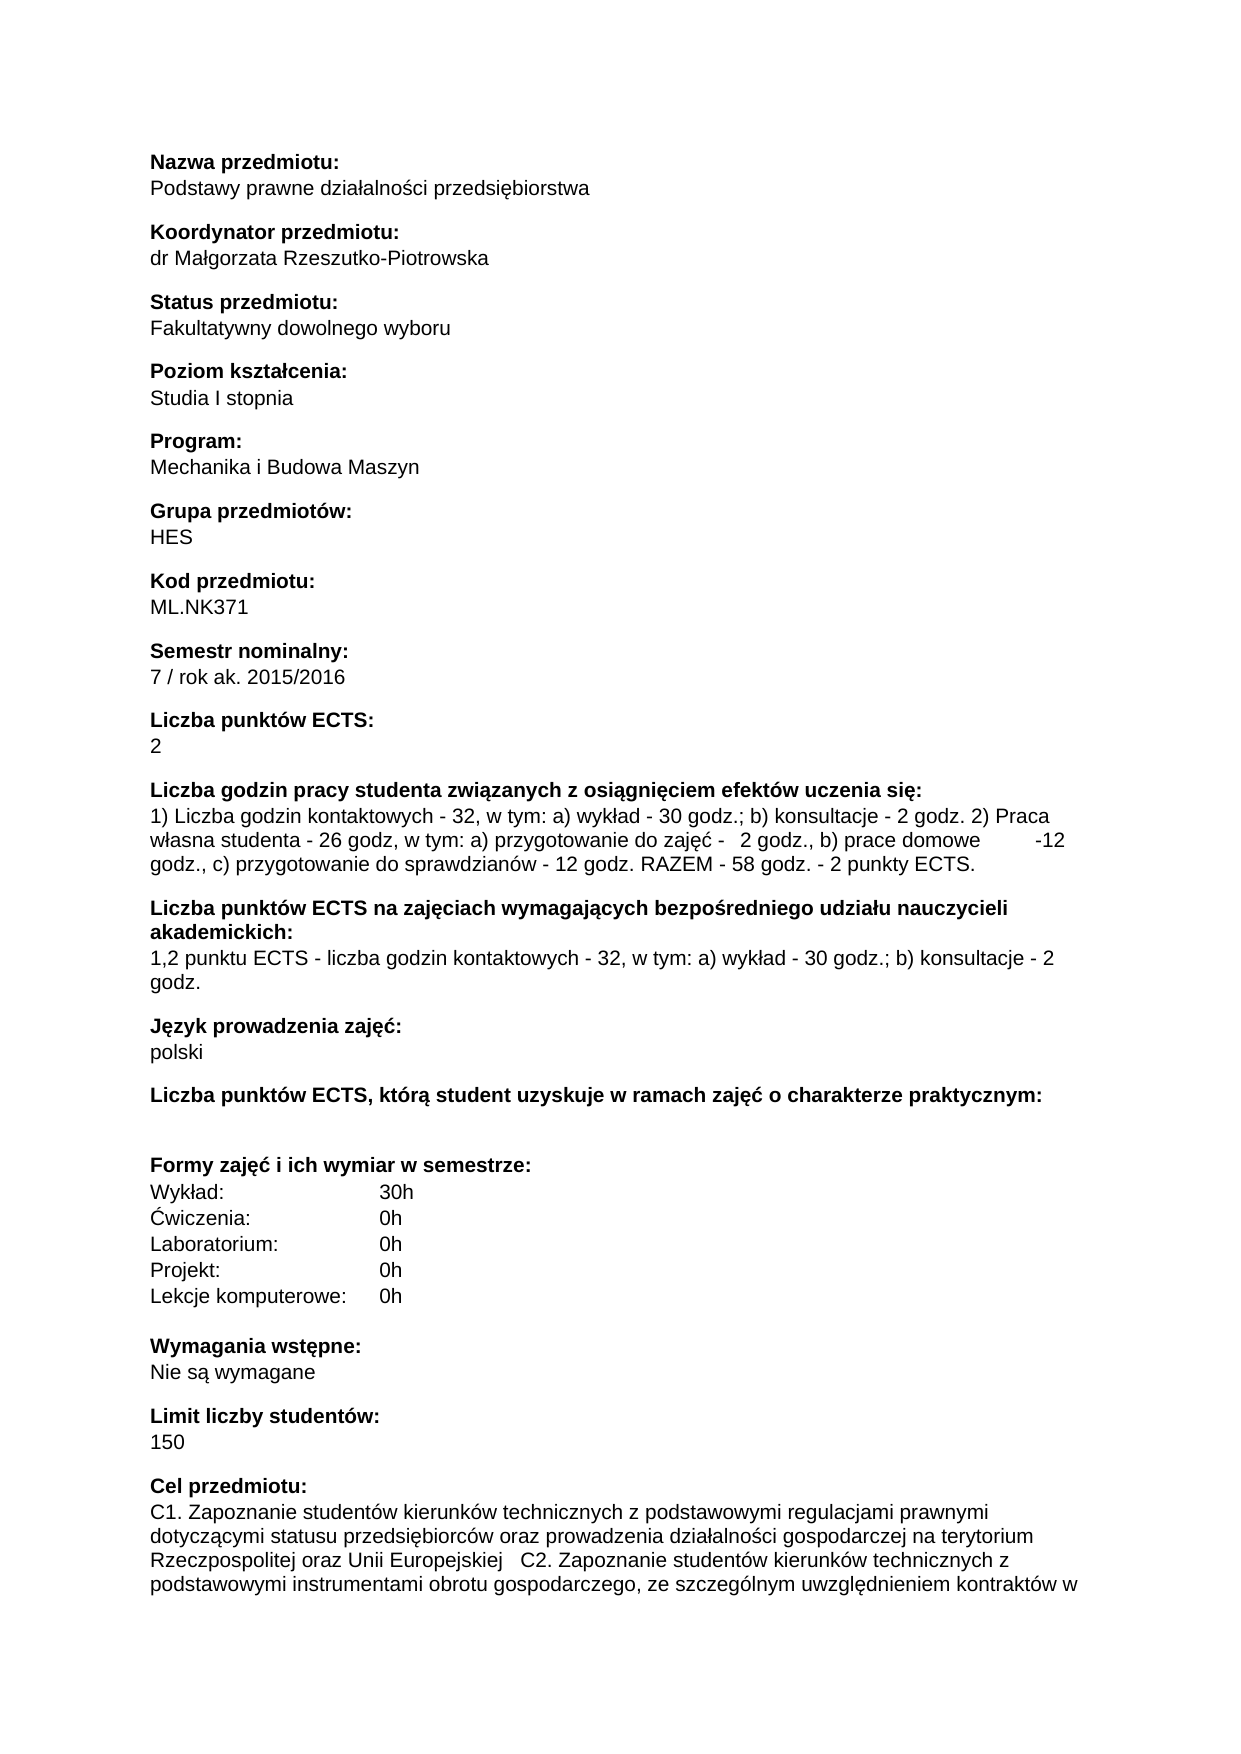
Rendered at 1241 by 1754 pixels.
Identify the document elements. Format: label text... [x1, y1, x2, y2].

text Limit liczby studentów: [150, 1404, 1090, 1428]
text 1,2 punktu ECTS - liczba godzin kontaktowych - 32, w tym: a) wykład - 30 godz.; b) konsultacje - 2 godz. [150, 946, 1090, 994]
table_cell Lekcje komputerowe: [140, 1284, 367, 1308]
text Wymagania wstępne: [150, 1334, 1090, 1358]
text Semestr nominalny: [150, 638, 1090, 662]
table_cell 0h [369, 1256, 597, 1282]
text Cel przedmiotu: [150, 1473, 1090, 1497]
text Podstawy prawne działalności przedsiębiorstwa [150, 176, 1090, 200]
text Koordynator przedmiotu: [150, 220, 1090, 244]
text Liczba godzin pracy studenta związanych z osiągnięciem efektów uczenia się: [150, 778, 1090, 802]
text Formy zajęć i ich wymiar w semestrze: [150, 1153, 1090, 1177]
text Kod przedmiotu: [150, 569, 1090, 593]
text Nazwa przedmiotu: [150, 150, 1090, 174]
text HES [150, 525, 1090, 549]
text 150 [150, 1430, 1090, 1454]
text Język prowadzenia zajęć: [150, 1013, 1090, 1037]
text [150, 1499, 1090, 1595]
table_cell Ćwiczenia: [140, 1206, 367, 1230]
text Nie są wymagane [150, 1360, 1090, 1384]
text dr Małgorzata Rzeszutko-Piotrowska [150, 246, 1090, 270]
table_cell 0h [369, 1204, 597, 1230]
table_header Wykład: [140, 1180, 367, 1204]
text Status przedmiotu: [150, 289, 1090, 313]
text Liczba punktów ECTS, którą student uzyskuje w ramach zajęć o charakterze praktycznym: [150, 1083, 1090, 1107]
text Studia I stopnia [150, 385, 1090, 409]
text Poziom kształcenia: [150, 359, 1090, 383]
text Program: [150, 429, 1090, 453]
text 1) Liczba godzin kontaktowych - 32, w tym: a) wykład - 30 godz.; b) konsultacje - 2 godz. 2) Praca własna studenta - 26 godz, w tym: a) przygotowanie do zajęć - 2 godz., b) prace domowe -12 godz., c) przygotowanie do sprawdzianów - 12 godz. RAZEM - 58 godz. - 2 punkty ECTS. [150, 804, 1090, 876]
table_cell 0h [369, 1230, 597, 1256]
table_cell Projekt: [140, 1258, 367, 1282]
text Grupa przedmiotów: [150, 499, 1090, 523]
text Liczba punktów ECTS na zajęciach wymagających bezpośredniego udziału nauczycieli akademickich: [150, 896, 1090, 944]
text 7 / rok ak. 2015/2016 [150, 664, 1090, 688]
table_header 30h [369, 1180, 597, 1204]
text polski [150, 1039, 1090, 1063]
text Fakultatywny dowolnego wyboru [150, 316, 1090, 339]
table_cell Laboratorium: [140, 1232, 367, 1256]
text ML.NK371 [150, 595, 1090, 619]
table_cell 0h [369, 1282, 597, 1308]
text Liczba punktów ECTS: [150, 708, 1090, 732]
text Mechanika i Budowa Maszyn [150, 455, 1090, 479]
text 2 [150, 734, 1090, 758]
